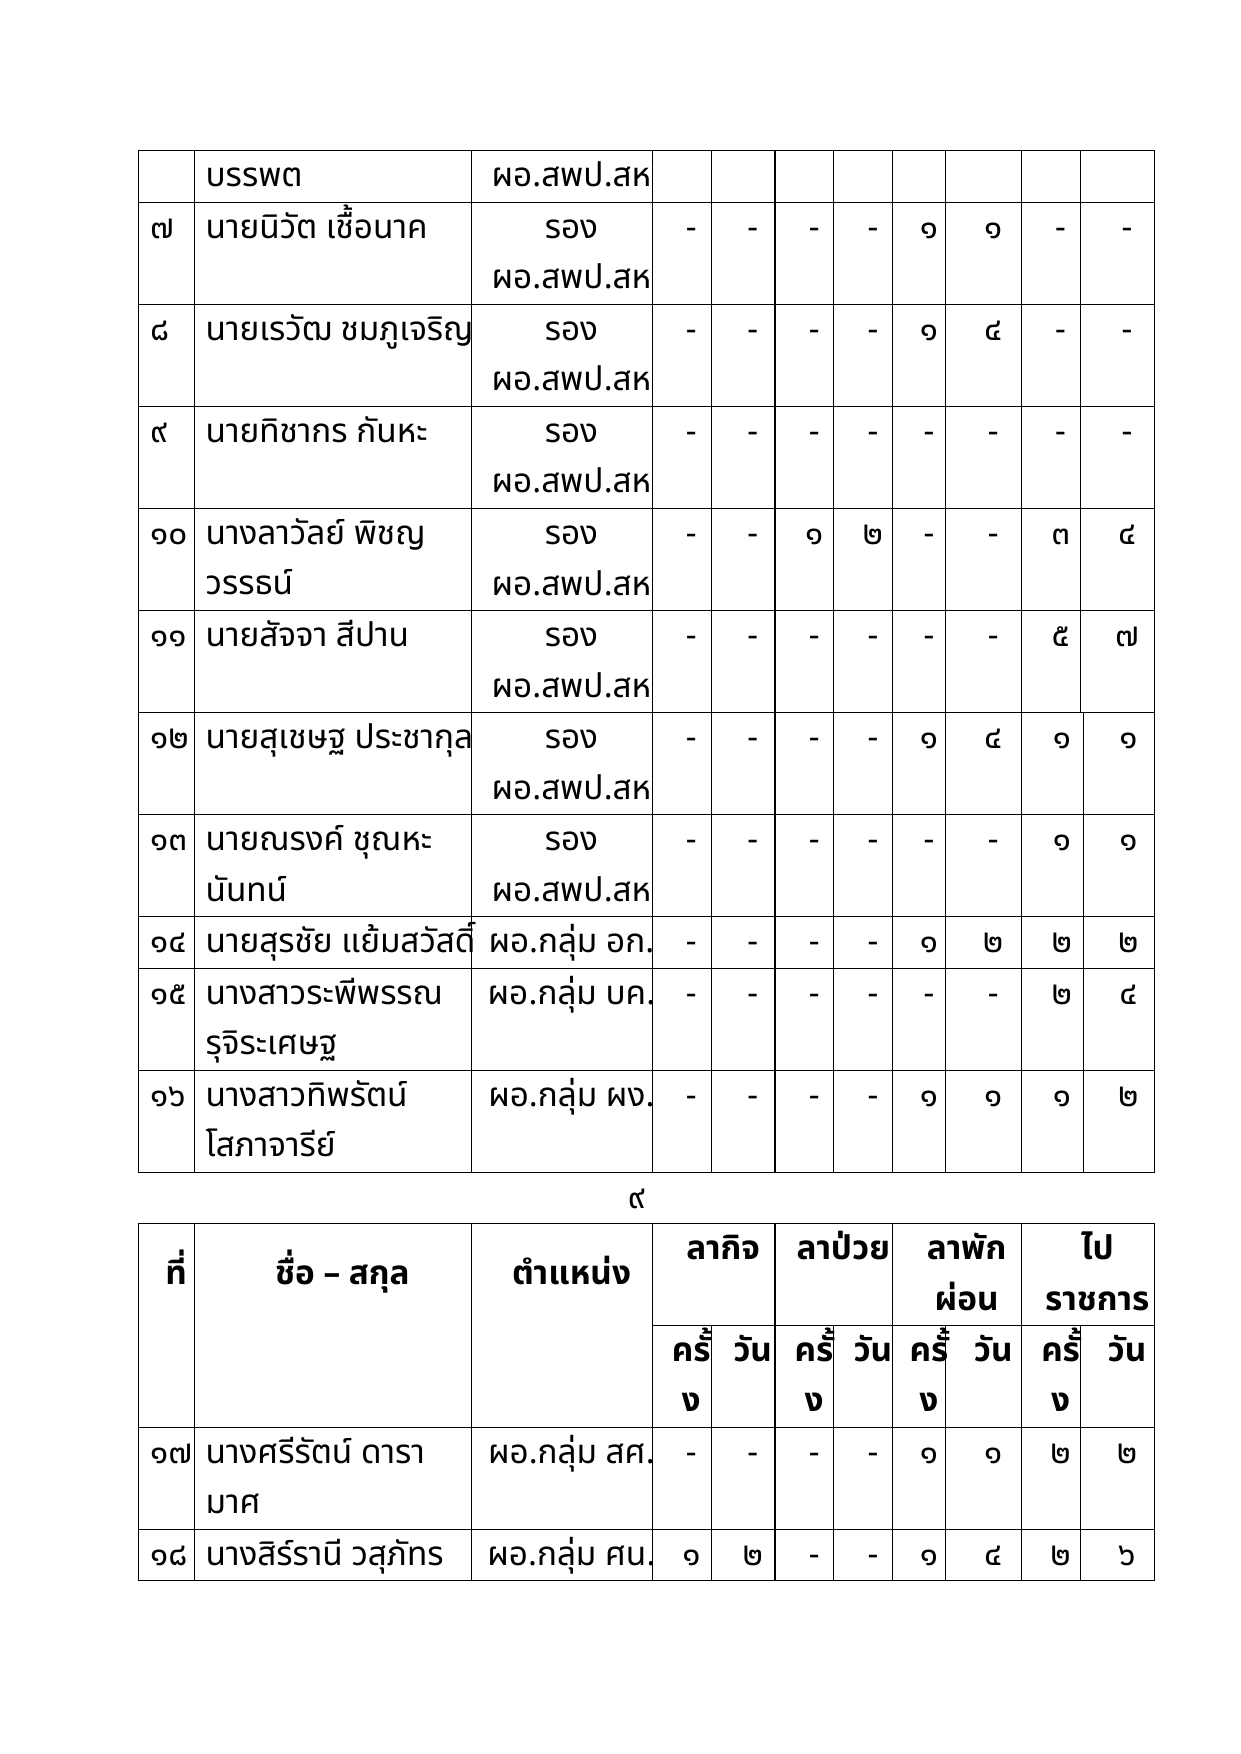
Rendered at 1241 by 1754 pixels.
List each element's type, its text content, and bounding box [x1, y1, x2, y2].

table_cell - [653, 203, 711, 304]
table_cell - [776, 917, 833, 968]
table_cell ๒ [946, 917, 1021, 968]
table_cell - [776, 611, 833, 712]
table_cell ๑ [893, 1071, 945, 1172]
table_cell - [834, 305, 892, 406]
table_cell - [893, 969, 945, 1070]
table_cell วัน [1081, 1326, 1154, 1427]
table_cell ๑ [1084, 815, 1154, 916]
table_cell - [776, 1428, 833, 1529]
table_cell ๔ [1081, 509, 1154, 610]
table_cell - [946, 611, 1021, 712]
table_cell ๑ [893, 917, 945, 968]
table_cell - [653, 1071, 711, 1172]
table_cell ๒ [1084, 1071, 1154, 1172]
table_cell ๔ [946, 1530, 1021, 1580]
table_cell - [834, 713, 892, 814]
table_cell ครั้ง [1022, 1326, 1080, 1427]
table_cell - [946, 969, 1021, 1070]
table_cell - [776, 1071, 833, 1172]
text ๙ [150, 1173, 1122, 1223]
table_cell ๑ [1022, 713, 1083, 814]
table_cell ๔ [946, 713, 1021, 814]
table_cell - [653, 509, 711, 610]
table_cell รอง ผอ.สพป.สห [472, 815, 652, 916]
table_cell ๑ [653, 1530, 711, 1580]
table_cell ๑ [893, 305, 945, 406]
table_header ชื่อ – สกุล [195, 1224, 471, 1427]
table_cell ๓ [1022, 509, 1080, 610]
table_cell - [946, 815, 1021, 916]
table_cell - [834, 151, 892, 202]
table_cell - [712, 509, 774, 610]
table_cell นางสาวทิพรัตน์ โสภาจารีย์ [195, 1071, 471, 1172]
table_cell รอง ผอ.สพป.สห [472, 151, 652, 202]
table_cell นายนิวัต เชื้อนาค [195, 203, 471, 304]
table_cell ๒ [1081, 1428, 1154, 1529]
table_cell ๑ [946, 203, 1021, 304]
table_cell ๗ [139, 203, 194, 304]
table_cell นายเรวัฒ ชมภูเจริญ [195, 305, 471, 406]
table_cell ๔ [946, 305, 1021, 406]
table_cell - [834, 203, 892, 304]
table_cell ๑๕ [139, 969, 194, 1070]
table_cell - [653, 151, 711, 202]
table_header ลาป่วย [776, 1224, 892, 1325]
table_cell ผอ.กลุ่ม อก. [472, 917, 652, 968]
table_cell ๔ [1022, 151, 1080, 202]
table_cell - [653, 611, 711, 712]
table_cell ๗ [1081, 611, 1154, 712]
table_cell นายสุรชัย แย้มสวัสดิ์ [195, 917, 471, 968]
table_cell ๑๑ [139, 611, 194, 712]
table_header ไปราชการ [1022, 1224, 1154, 1325]
table_cell ๘ [1081, 151, 1154, 202]
table_cell - [946, 151, 1021, 202]
table_cell ๕ [1022, 611, 1080, 712]
table_cell - [834, 1071, 892, 1172]
table_cell - [1081, 407, 1154, 508]
table_cell - [653, 1428, 711, 1529]
table_cell - [712, 151, 774, 202]
table_cell รอง ผอ.สพป.สห [472, 305, 652, 406]
table_cell - [834, 1530, 892, 1580]
table_cell ๑๒ [139, 713, 194, 814]
table_cell - [893, 151, 945, 202]
table_cell นางสิร์รานี วสุภัทร [195, 1530, 471, 1580]
table_cell - [946, 407, 1021, 508]
table_cell - [834, 815, 892, 916]
table_cell ๑๗ [139, 1428, 194, 1529]
table_cell ๒ [1022, 917, 1083, 968]
table_cell - [834, 917, 892, 968]
table_cell ๑ [893, 203, 945, 304]
table_cell นายสุเชษฐ ประชากุล [195, 713, 471, 814]
table_cell นายณรงค์ ชุณหะนันทน์ [195, 815, 471, 916]
table_cell รอง ผอ.สพป.สห [472, 407, 652, 508]
table_cell นายสัจจา สีปาน [195, 611, 471, 712]
table_header ตำแหน่ง [472, 1224, 652, 1427]
table_cell ๑ [893, 1530, 945, 1580]
table_cell - [834, 611, 892, 712]
table_cell - [712, 815, 774, 916]
table_cell - [776, 969, 833, 1070]
table_header ลากิจ [653, 1224, 774, 1325]
table_cell ๑ [1022, 815, 1083, 916]
table_cell - [893, 611, 945, 712]
table_cell - [712, 203, 774, 304]
table_cell ๑๘ [139, 1530, 194, 1580]
table_cell รอง ผอ.สพป.สห [472, 713, 652, 814]
table_cell - [776, 407, 833, 508]
table_cell - [712, 611, 774, 712]
table_header ลาพักผ่อน [893, 1224, 1021, 1325]
table_cell - [893, 509, 945, 610]
table_cell - [712, 1428, 774, 1529]
table_cell รอง ผอ.สพป.สห [472, 611, 652, 712]
table_cell ๑ [893, 1428, 945, 1529]
table_cell - [653, 305, 711, 406]
table_cell ๒ [1022, 1530, 1080, 1580]
table_cell - [776, 713, 833, 814]
table_cell - [946, 509, 1021, 610]
table_cell - [834, 407, 892, 508]
table_cell - [712, 917, 774, 968]
table_cell - [653, 815, 711, 916]
table_cell - [1081, 203, 1154, 304]
table_cell - [1022, 305, 1080, 406]
table_cell นายนิกูล จิตรบรรพต [195, 151, 471, 202]
table_cell - [653, 713, 711, 814]
table_cell - [712, 305, 774, 406]
table_cell ครั้ง [653, 1326, 711, 1427]
table_cell - [776, 203, 833, 304]
table_cell ครั้ง [776, 1326, 833, 1427]
table_cell - [712, 969, 774, 1070]
table_cell ผอ.กลุ่ม ศน. [472, 1530, 652, 1580]
table_cell ๖ [139, 151, 194, 202]
table_cell ๑ [776, 509, 833, 610]
table_cell - [712, 713, 774, 814]
table_cell ๑ [946, 1428, 1021, 1529]
table_cell - [893, 815, 945, 916]
table_cell - [1022, 203, 1080, 304]
table_cell ครั้ง [893, 1326, 945, 1427]
table_cell - [712, 407, 774, 508]
table_cell นางลาวัลย์ พิชญวรรธน์ [195, 509, 471, 610]
table_cell ๒ [1022, 1428, 1080, 1529]
table_cell - [1022, 407, 1080, 508]
table_cell - [834, 1428, 892, 1529]
table_cell ๔ [1084, 969, 1154, 1070]
table_cell - [776, 151, 833, 202]
table_cell ๒ [1084, 917, 1154, 968]
table_cell วัน [712, 1326, 774, 1427]
table_cell - [653, 407, 711, 508]
table_cell ๑ [1084, 713, 1154, 814]
table_cell ๙ [139, 407, 194, 508]
table_cell นางสาวระพีพรรณ รุจิระเศษฐ [195, 969, 471, 1070]
table_cell ๒ [712, 1530, 774, 1580]
table_cell - [712, 1071, 774, 1172]
table_cell รอง ผอ.สพป.สห [472, 509, 652, 610]
table_cell ๒ [834, 509, 892, 610]
table_cell ๘ [139, 305, 194, 406]
table_cell ๑๖ [139, 1071, 194, 1172]
table_cell - [1081, 305, 1154, 406]
table_cell - [893, 407, 945, 508]
table_cell ๑๐ [139, 509, 194, 610]
table_cell ๑ [893, 713, 945, 814]
table_cell ๑๓ [139, 815, 194, 916]
table_cell - [653, 969, 711, 1070]
table_cell นางศรีรัตน์ ดารามาศ [195, 1428, 471, 1529]
table_cell - [776, 815, 833, 916]
table_cell ๑ [1022, 1071, 1083, 1172]
table_header ที่ [139, 1224, 194, 1427]
table_cell ผอ.กลุ่ม สศ. [472, 1428, 652, 1529]
table_cell - [653, 917, 711, 968]
table_cell ๖ [1081, 1530, 1154, 1580]
table_cell - [776, 305, 833, 406]
table_cell - [776, 1530, 833, 1580]
table_cell ๑ [946, 1071, 1021, 1172]
table_cell รอง ผอ.สพป.สห [472, 203, 652, 304]
table_cell ๑๔ [139, 917, 194, 968]
table_cell ๒ [1022, 969, 1083, 1070]
table_cell ผอ.กลุ่ม บค. [472, 969, 652, 1070]
table_cell - [834, 969, 892, 1070]
table_cell วัน [834, 1326, 892, 1427]
table_cell ผอ.กลุ่ม ผง. [472, 1071, 652, 1172]
table_cell วัน [946, 1326, 1021, 1427]
table_cell นายทิชากร กันหะ [195, 407, 471, 508]
